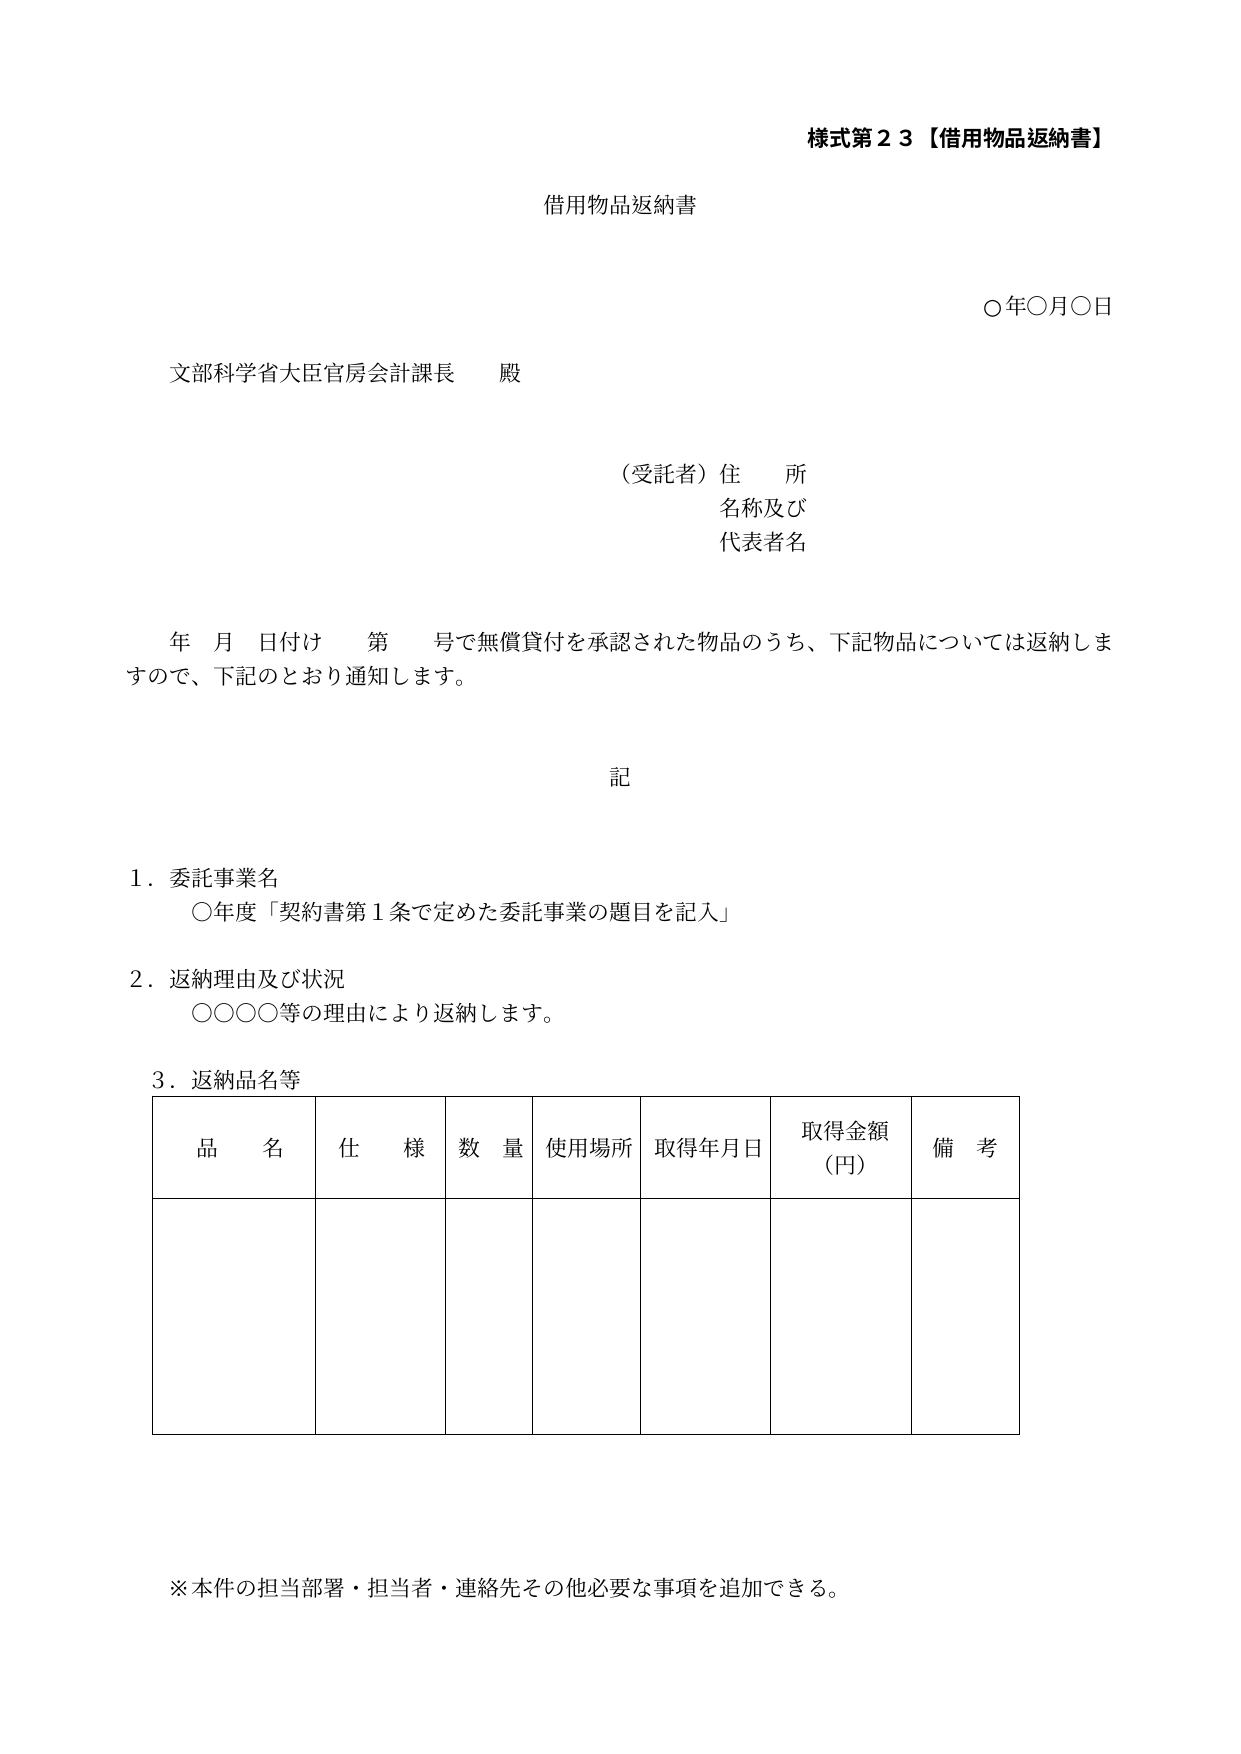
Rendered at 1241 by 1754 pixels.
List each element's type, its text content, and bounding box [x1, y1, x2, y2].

table_header 取得年月日 [641, 1097, 770, 1198]
text ○年度「契約書第１条で定めた委託事業の題目を記入」 [126, 894, 1114, 927]
text ○○○○等の理由により返納します。 [126, 995, 1114, 1028]
table_header 数 量 [446, 1097, 532, 1198]
table_cell [912, 1199, 1019, 1434]
table_header 使用場所 [533, 1097, 640, 1198]
table_cell [771, 1199, 911, 1434]
text 文部科学省大臣官房会計課長 殿 [126, 355, 1114, 389]
text 借用物品返納書 [126, 187, 1114, 221]
text 代表者名 [126, 524, 1114, 557]
text 名称及び [126, 490, 1114, 524]
table_cell [446, 1199, 532, 1434]
text 記 [126, 759, 1114, 793]
table_cell [316, 1199, 445, 1434]
text 年 月 日付け 第 号で無償貸付を承認された物品のうち、下記物品については返納しますので、下記のとおり通知します。 [126, 624, 1114, 692]
table_header 仕 様 [316, 1097, 445, 1198]
table_cell [153, 1199, 315, 1434]
table_cell [533, 1199, 640, 1434]
table_header 品 名 [153, 1097, 315, 1198]
text ３．返納品名等 [126, 1062, 1114, 1096]
text １．委託事業名 [126, 860, 1114, 894]
text ○年○月○日 [126, 288, 1114, 322]
table_header 備 考 [912, 1097, 1019, 1198]
text ※本件の担当部署・担当者・連絡先その他必要な事項を追加できる。 [126, 1570, 1114, 1603]
table_cell [641, 1199, 770, 1434]
text ２．返納理由及び状況 [126, 961, 1114, 995]
table_header 取得金額 （円） [771, 1097, 911, 1198]
text （受託者）住 所 [126, 456, 1114, 490]
text 様式第２３【借用物品返納書】 [126, 120, 1114, 153]
